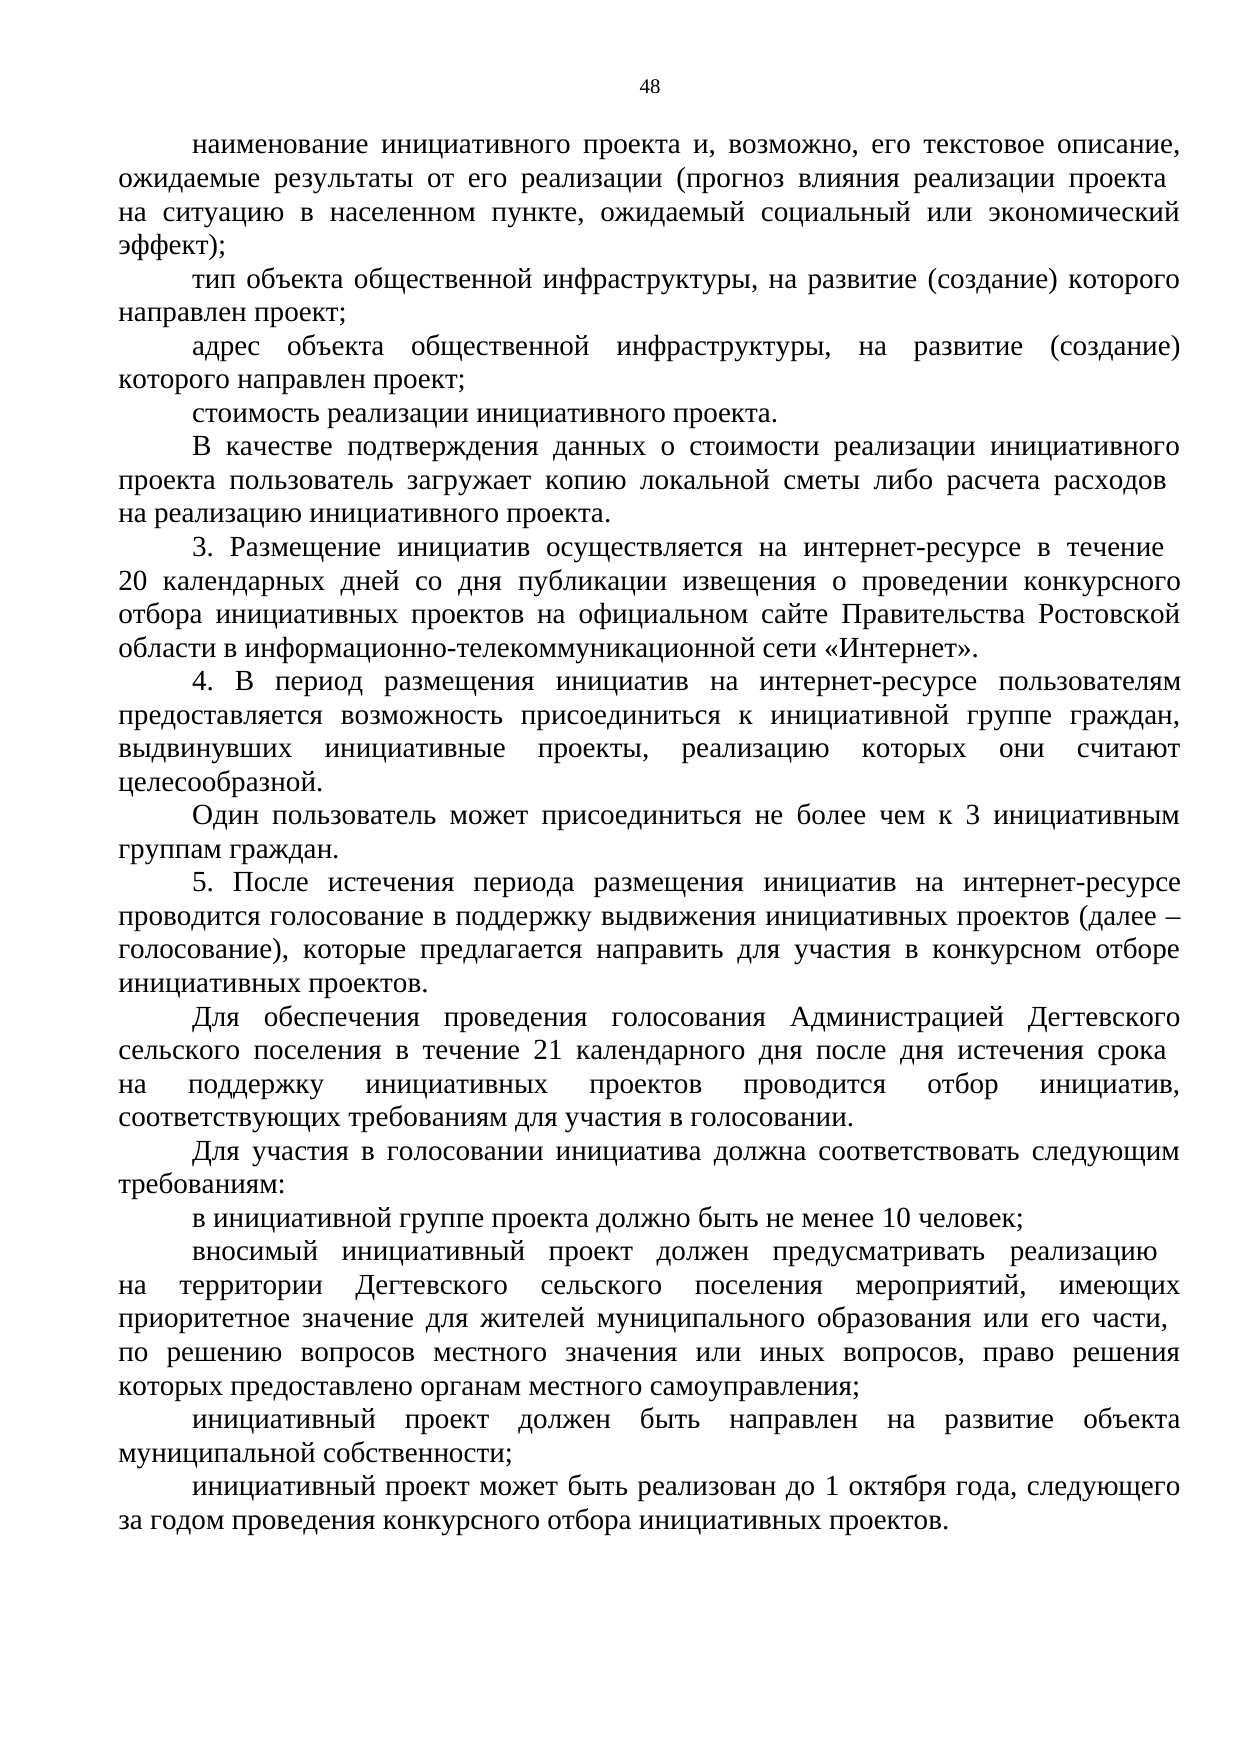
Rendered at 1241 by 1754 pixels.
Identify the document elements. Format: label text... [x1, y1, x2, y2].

text В качестве подтверждения данных о стоимости реализации инициативного проекта пользователь загружает копию локальной сметы либо расчета расходов на реализацию инициативного проекта. [118, 428, 1181, 529]
text наименование инициативного проекта и, возможно, его текстовое описание, ожидаемые результаты от его реализации (прогноз влияния реализации проекта на ситуацию в населенном пункте, ожидаемый социальный или экономический эффект); [118, 127, 1181, 261]
text инициативный проект должен быть направлен на развитие объекта муниципальной собственности; [118, 1401, 1181, 1468]
text 4. В период размещения инициатив на интернет-ресурсе пользователям предоставляется возможность присоединиться к инициативной группе граждан, выдвинувших инициативные проекты, реализацию которых они считают целесообразной. [118, 663, 1181, 797]
text Для участия в голосовании инициатива должна соответствовать следующим требованиям: [118, 1133, 1181, 1200]
text стоимость реализации инициативного проекта. [118, 395, 1181, 428]
text адрес объекта общественной инфраструктуры, на развитие (создание) которого направлен проект; [118, 328, 1181, 395]
text в инициативной группе проекта должно быть не менее 10 человек; [118, 1200, 1181, 1233]
text Один пользователь может присоединиться не более чем к 3 инициативным группам граждан. [118, 797, 1181, 864]
text Для обеспечения проведения голосования Администрацией Дегтевского сельского поселения в течение 21 календарного дня после дня истечения срока на поддержку инициативных проектов проводится отбор инициатив, соответствующих требованиям для участия в голосовании. [118, 999, 1181, 1133]
text инициативный проект может быть реализован до 1 октября года, следующего за годом проведения конкурсного отбора инициативных проектов. [118, 1468, 1181, 1535]
text тип объекта общественной инфраструктуры, на развитие (создание) которого направлен проект; [118, 261, 1181, 328]
text вносимый инициативный проект должен предусматривать реализацию на территории Дегтевского сельского поселения мероприятий, имеющих приоритетное значение для жителей муниципального образования или его части, по решению вопросов местного значения или иных вопросов, право решения которых предоставлено органам местного самоуправления; [118, 1233, 1181, 1401]
text 3. Размещение инициатив осуществляется на интернет-ресурсе в течение 20 календарных дней со дня публикации извещения о проведении конкурсного отбора инициативных проектов на официальном сайте Правительства Ростовской области в информационно-телекоммуникационной сети «Интернет». [118, 529, 1181, 663]
text 5. После истечения периода размещения инициатив на интернет-ресурсе проводится голосование в поддержку выдвижения инициативных проектов (далее – голосование), которые предлагается направить для участия в конкурсном отборе инициативных проектов. [118, 864, 1181, 999]
